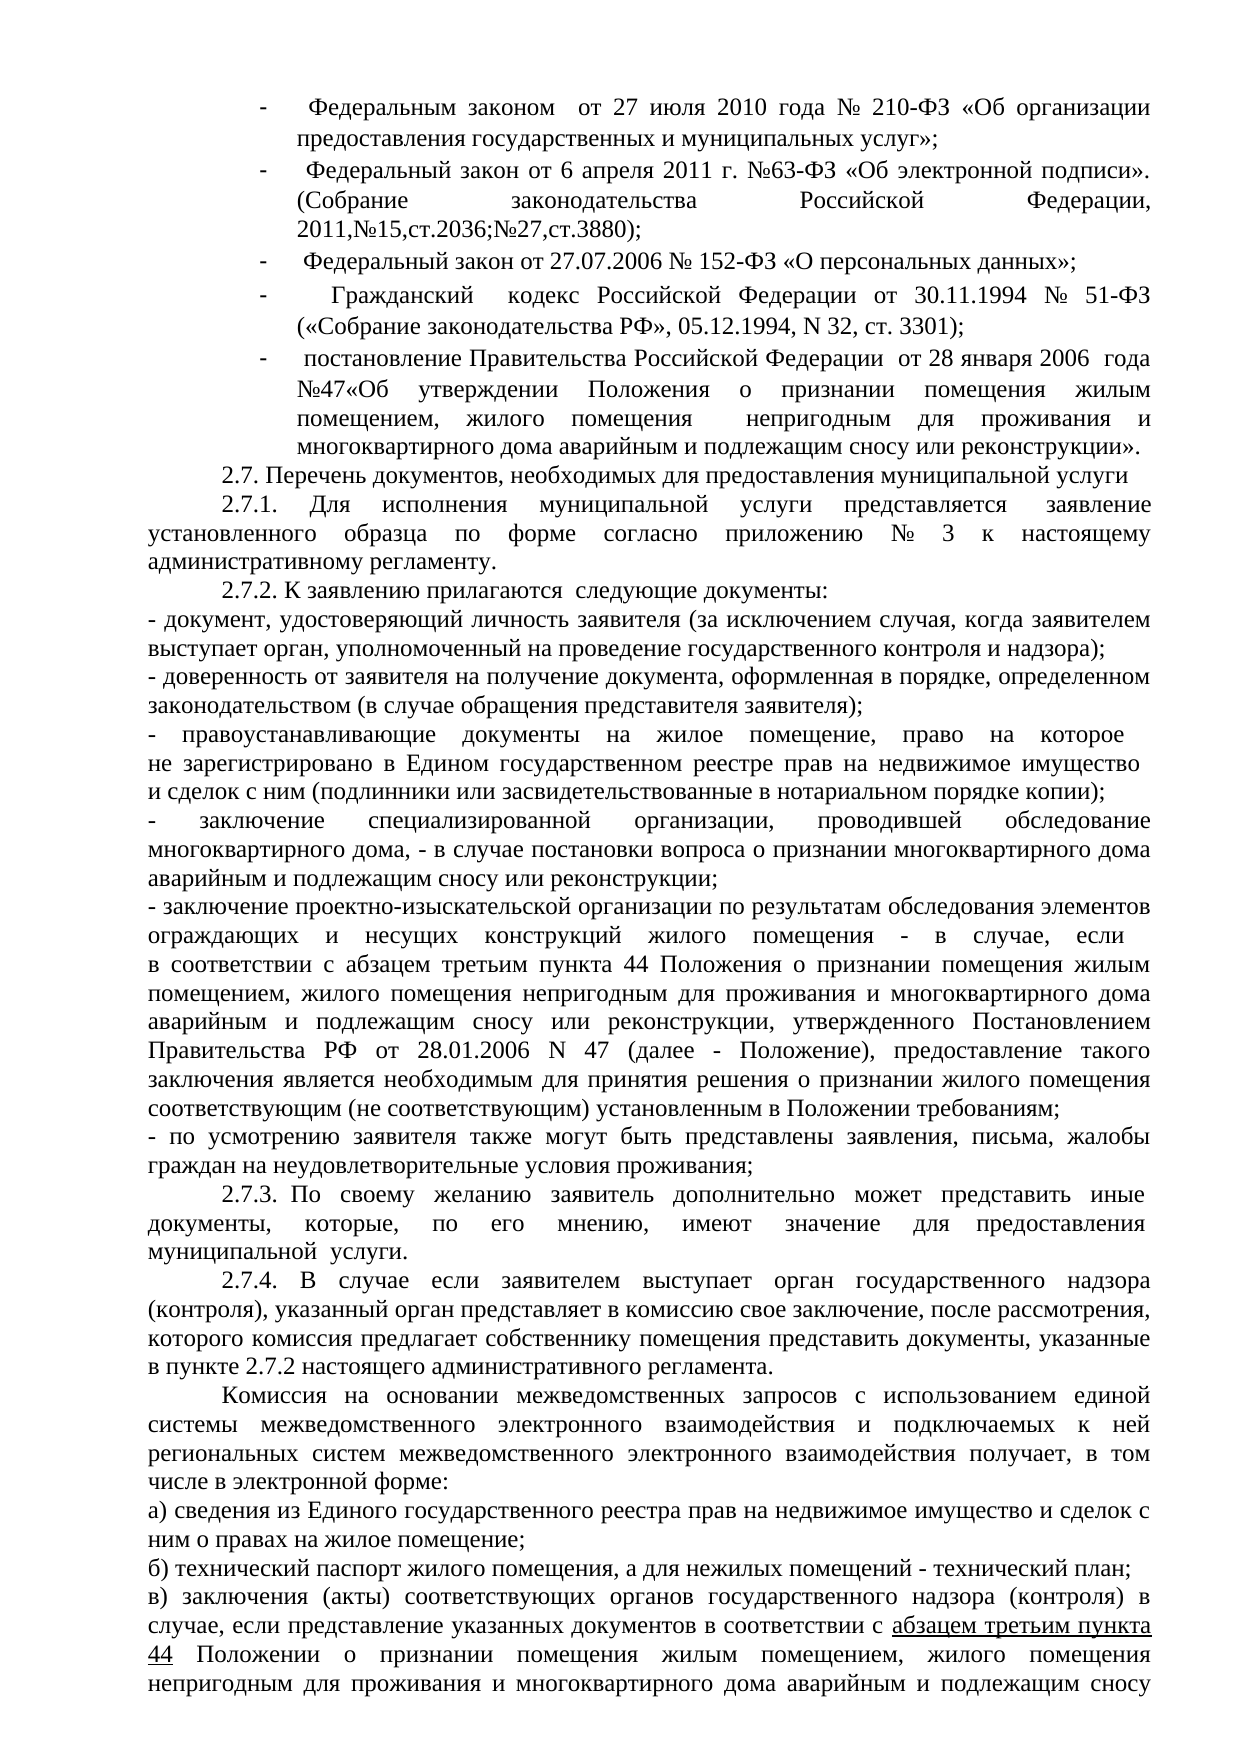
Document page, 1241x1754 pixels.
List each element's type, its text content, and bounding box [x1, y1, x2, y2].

text - заключение проектно-изыскательской организации по результатам обследования элементов ограждающих и несущих конструкций жилого помещения - в случае, если в соответствии с абзацем третьим пункта 44 Положения о признании помещения жилым помещением, жилого помещения непригодным для проживания и многоквартирного дома аварийным и подлежащим сносу или реконструкции, утвержденного Постановлением Правительства РФ от 28.01.2006 N 47 (далее - Положение), предоставление такого заключения является необходимым для принятия решения о признании жилого помещения соответствующим (не соответствующим) установленным в Положении требованиям; [148, 891, 1152, 1121]
list Федеральный закон от 27.07.2006 № 152-ФЗ «О персональных данных»; [259, 243, 1152, 277]
text Комиссия на основании межведомственных запросов с использованием единой системы межведомственного электронного взаимодействия и подключаемых к ней региональных систем межведомственного электронного взаимодействия получает, в том числе в электронной форме: [148, 1380, 1152, 1495]
text 2.7.3. По своему желанию заявитель дополнительно может представить иные документы, которые, по его мнению, имеют значение для предоставления муниципальной услуги. [148, 1179, 1152, 1265]
text 2.7.2. К заявлению прилагаются следующие документы: [148, 575, 1152, 604]
text - доверенность от заявителя на получение документа, оформленная в порядке, определенном законодательством (в случае обращения представителя заявителя); [148, 661, 1152, 719]
text - документ, удостоверяющий личность заявителя (за исключением случая, когда заявителем выступает орган, уполномоченный на проведение государственного контроля и надзора); [148, 604, 1152, 661]
text б) технический паспорт жилого помещения, а для нежилых помещений - технический план; [148, 1553, 1152, 1581]
text 2.7. Перечень документов, необходимых для предоставления муниципальной услуги [148, 460, 1152, 489]
list Федеральный закон от 6 апреля 2011 г. №63-ФЗ «Об электронной подписи».(Собрание законодательства Российской Федерации, 2011,№15,ст.2036;№27,ст.3880); [259, 151, 1152, 243]
list Гражданский кодекс Российской Федерации от 30.11.1994 № 51-ФЗ («Собрание законодательства РФ», 05.12.1994, N 32, ст. 3301); [259, 277, 1152, 340]
text - правоустанавливающие документы на жилое помещение, право на которое не зарегистрировано в Едином государственном реестре прав на недвижимое имущество и сделок с ним (подлинники или засвидетельствованные в нотариальном порядке копии); [148, 719, 1152, 805]
list постановление Правительства Российской Федерации от 28 января 2006 года №47«Об утверждении Положения о признании помещения жилым помещением, жилого помещения непригодным для проживания и многоквартирного дома аварийным и подлежащим сносу или реконструкции». [259, 340, 1152, 460]
text 2.7.4. В случае если заявителем выступает орган государственного надзора (контроля), указанный орган представляет в комиссию свое заключение, после рассмотрения, которого комиссия предлагает собственнику помещения представить документы, указанные в пункте 2.7.2 настоящего административного регламента. [148, 1265, 1152, 1380]
list Федеральным законом от 27 июля 2010 года № 210-ФЗ «Об организации предоставления государственных и муниципальных услуг»; [259, 89, 1152, 151]
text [148, 1581, 1152, 1696]
text а) сведения из Единого государственного реестра прав на недвижимое имущество и сделок с ним о правах на жилое помещение; [148, 1495, 1152, 1553]
text - по усмотрению заявителя также могут быть представлены заявления, письма, жалобы граждан на неудовлетворительные условия проживания; [148, 1121, 1152, 1179]
text 2.7.1. Для исполнения муниципальной услуги представляется заявление установленного образца по форме согласно приложению № 3 к настоящему административному регламенту. [148, 489, 1152, 575]
text - заключение специализированной организации, проводившей обследование многоквартирного дома, - в случае постановки вопроса о признании многоквартирного дома аварийным и подлежащим сносу или реконструкции; [148, 805, 1152, 891]
